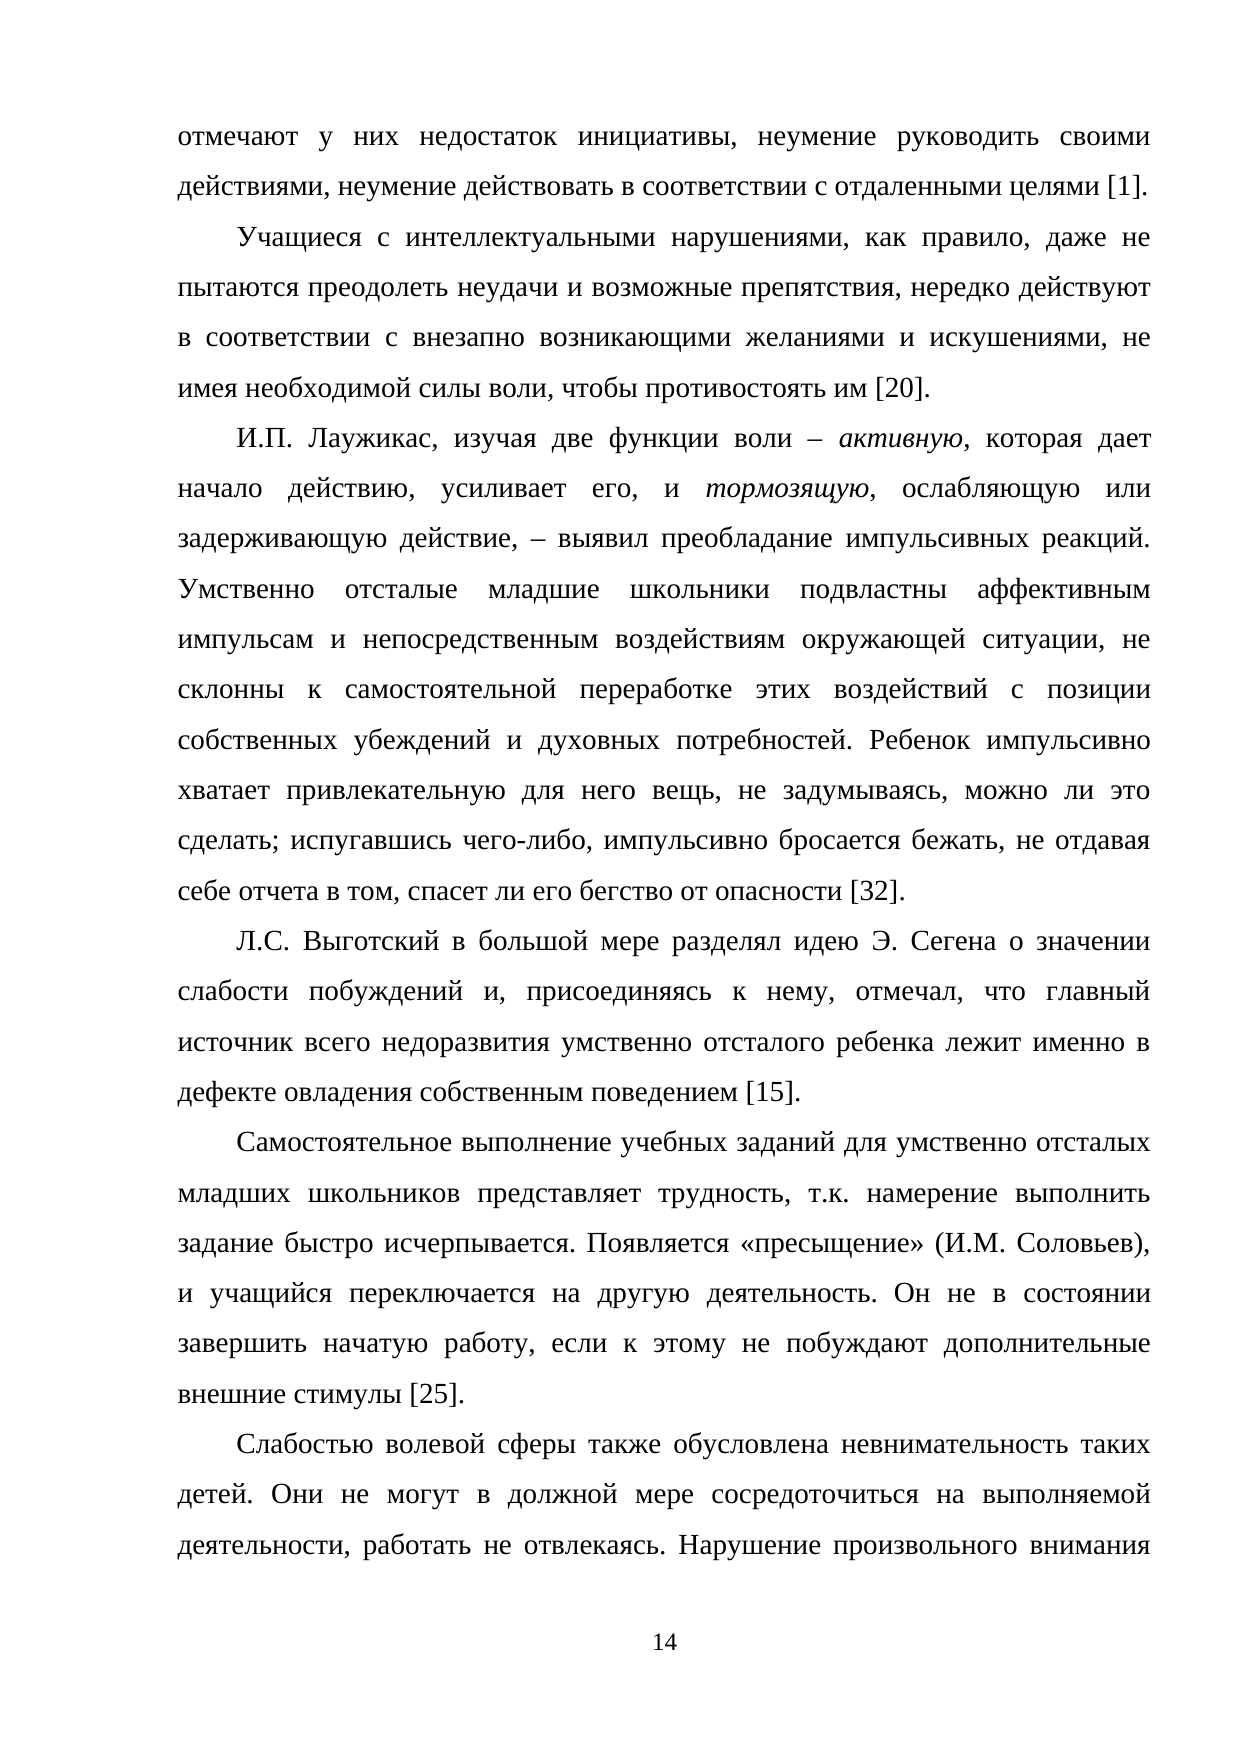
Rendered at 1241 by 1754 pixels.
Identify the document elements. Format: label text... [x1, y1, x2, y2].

text Учащиеся с интеллектуальными нарушениями, как правило, даже не пытаются преодолеть неудачи и возможные препятствия, нередко действуют в соответствии с внезапно возникающими желаниями и искушениями, не имея необходимой силы воли, чтобы противостоять им [20]. [177, 219, 1152, 403]
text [177, 118, 1152, 202]
text Самостоятельное выполнение учебных заданий для умственно отсталых младших школьников представляет трудность, т.к. намерение выполнить задание быстро исчерпывается. Появляется «пресыщение» (И.М. Соловьев), и учащийся переключается на другую деятельность. Он не в состоянии завершить начатую работу, если к этому не побуждают дополнительные внешние стимулы [25]. [177, 1124, 1152, 1409]
text И.П. Лаужикас, изучая две функции воли – активную, которая дает начало действию, усиливает его, и тормозящую, ослабляющую или задерживающую действие, – выявил преобладание импульсивных реакций. Умственно отсталые младшие школьники подвластны аффективным импульсам и непосредственным воздействиям окружающей ситуации, не склонны к самостоятельной переработке этих воздействий с позиции собственных убеждений и духовных потребностей. Ребенок импульсивно хватает привлекательную для него вещь, не задумываясь, можно ли это сделать; испугавшись чего-либо, импульсивно бросается бежать, не отдавая себе отчета в том, спасет ли его бегство от опасности [32]. [177, 420, 1152, 906]
text Л.С. Выготский в большой мере разделял идею Э. Сегена о значении слабости побуждений и, присоединяясь к нему, отмечал, что главный источник всего недоразвития умственно отсталого ребенка лежит именно в дефекте овладения собственным поведением [15]. [177, 923, 1152, 1108]
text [177, 1426, 1152, 1560]
